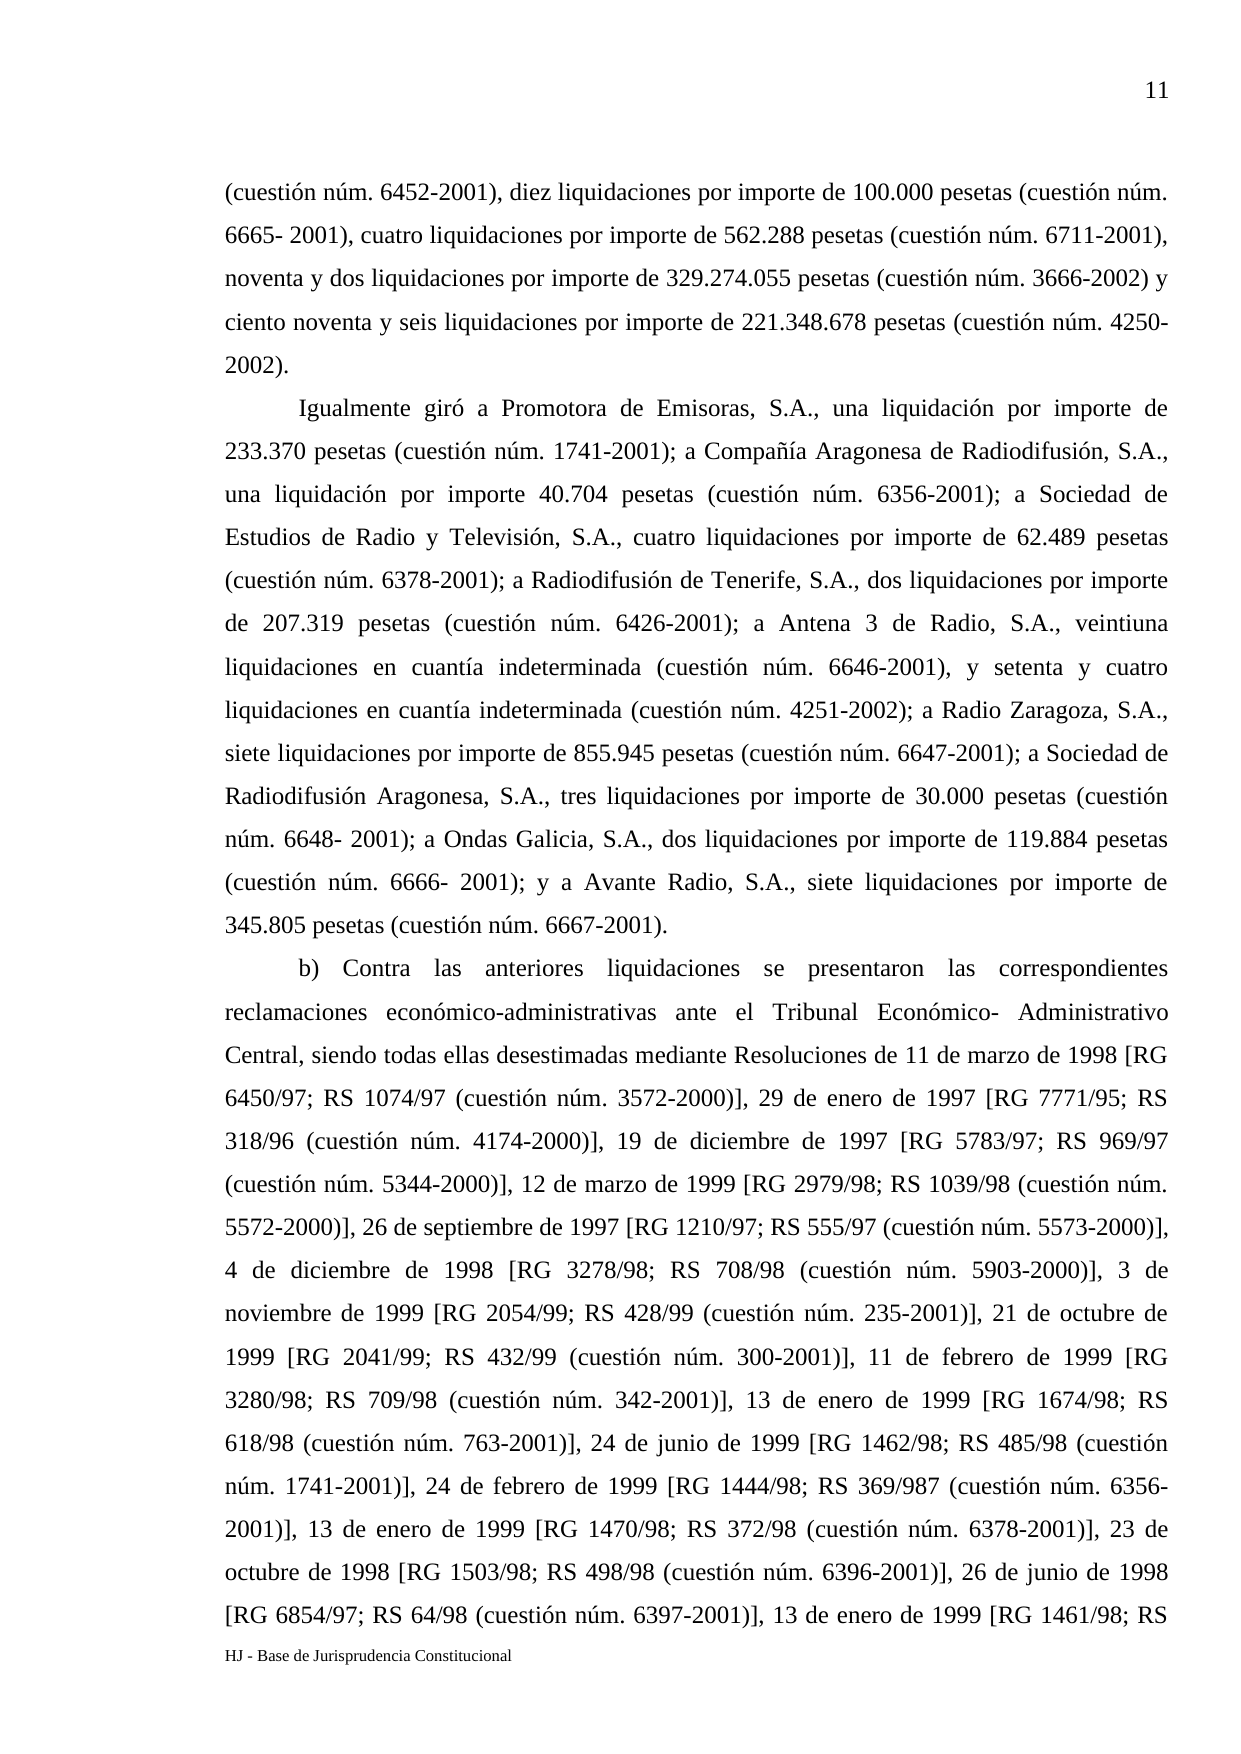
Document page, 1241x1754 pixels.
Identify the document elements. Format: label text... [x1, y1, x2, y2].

text Igualmente giró a Promotora de Emisoras, S.A., una liquidación por importe de 233.370 pesetas (cuestión núm. 1741-2001); a Compañía Aragonesa de Radiodifusión, S.A., una liquidación por importe 40.704 pesetas (cuestión núm. 6356-2001); a Sociedad de Estudios de Radio y Televisión, S.A., cuatro liquidaciones por importe de 62.489 pesetas (cuestión núm. 6378-2001); a Radiodifusión de Tenerife, S.A., dos liquidaciones por importe de 207.319 pesetas (cuestión núm. 6426-2001); a Antena 3 de Radio, S.A., veintiuna liquidaciones en cuantía indeterminada (cuestión núm. 6646-2001), y setenta y cuatro liquidaciones en cuantía indeterminada (cuestión núm. 4251-2002); a Radio Zaragoza, S.A., siete liquidaciones por importe de 855.945 pesetas (cuestión núm. 6647-2001); a Sociedad de Radiodifusión Aragonesa, S.A., tres liquidaciones por importe de 30.000 pesetas (cuestión núm. 6648- 2001); a Ondas Galicia, S.A., dos liquidaciones por importe de 119.884 pesetas (cuestión núm. 6666- 2001); y a Avante Radio, S.A., siete liquidaciones por importe de 345.805 pesetas (cuestión núm. 6667-2001). [224, 393, 1169, 939]
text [224, 953, 1169, 1629]
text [224, 177, 1169, 378]
